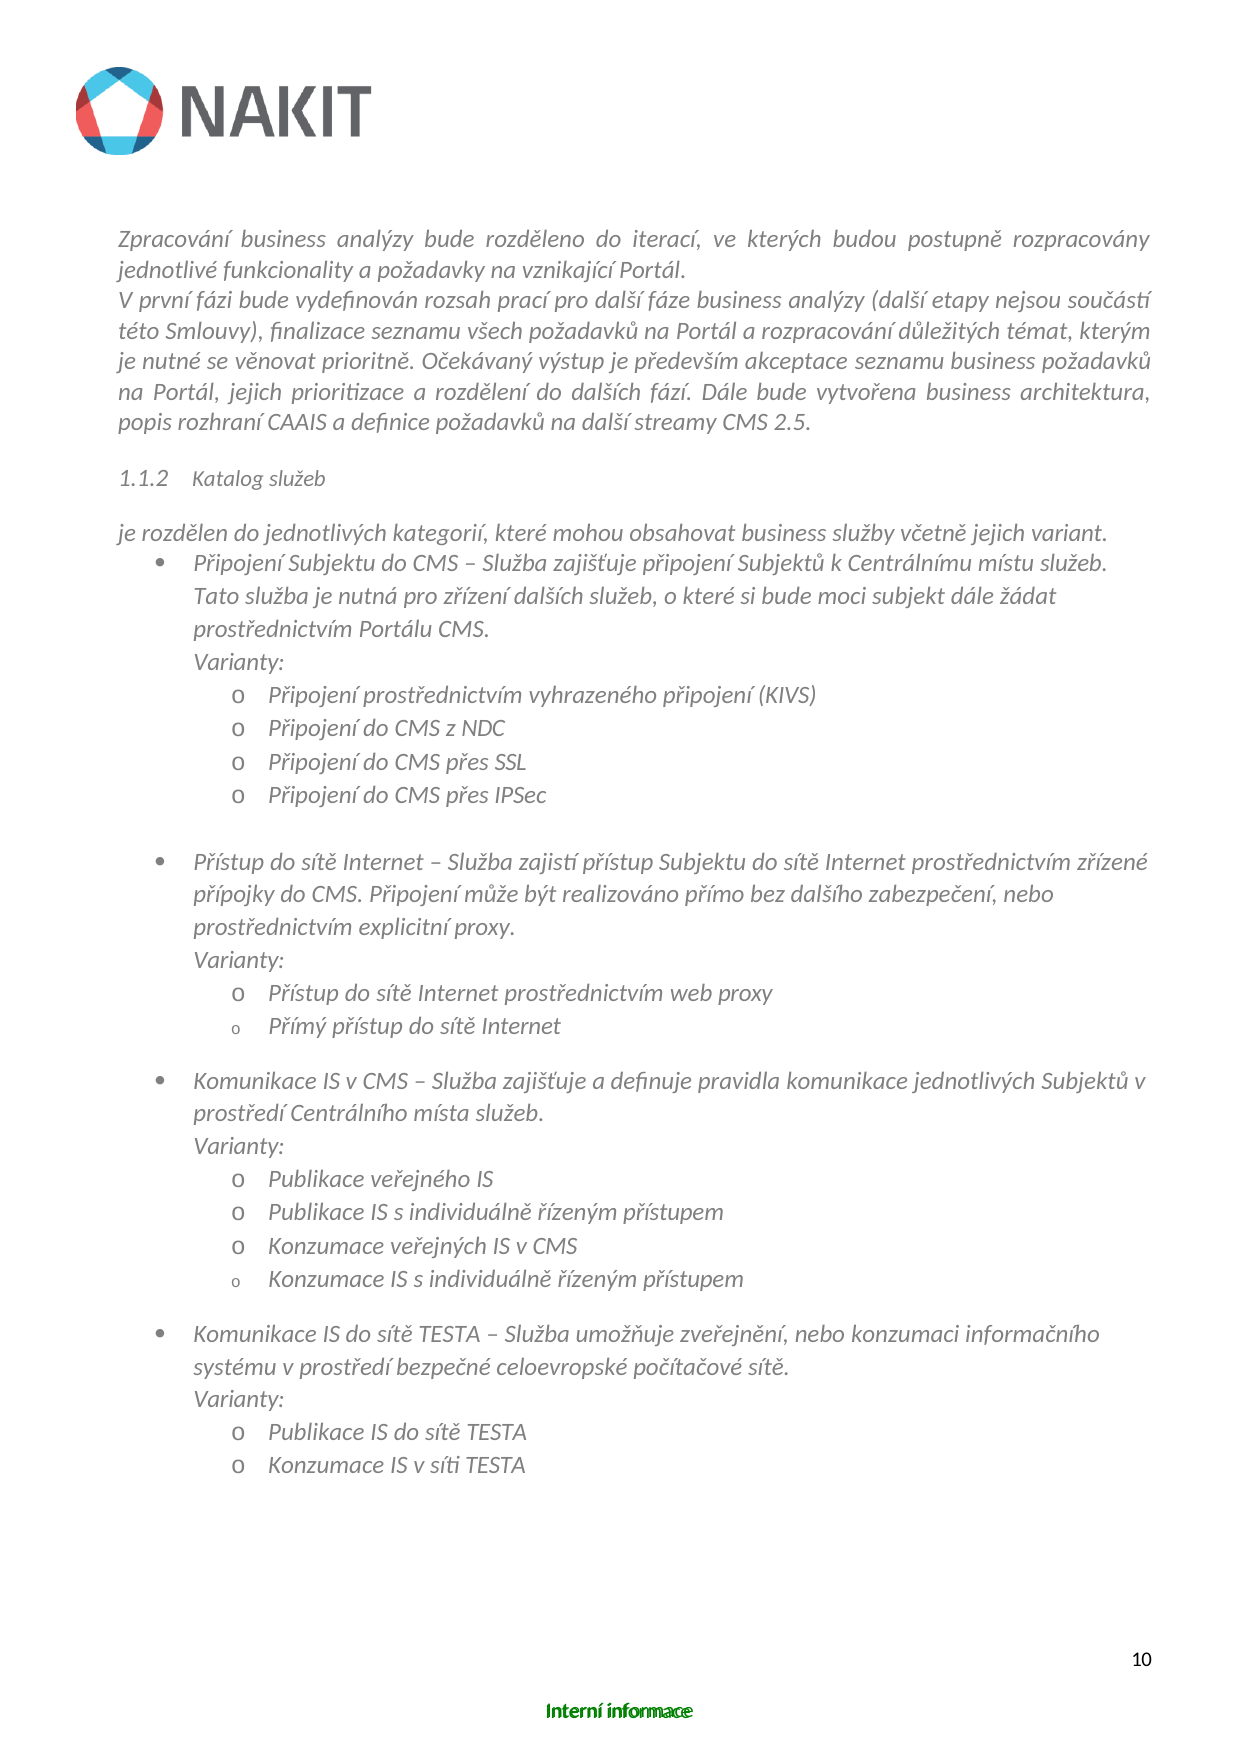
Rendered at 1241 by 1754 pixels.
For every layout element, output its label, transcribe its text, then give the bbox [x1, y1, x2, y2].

list Komunikace IS do sítě TESTA – Služba umožňuje zveřejnění, nebo konzumaci informačního systému v prostředí bezpečné celoevropské počítačové sítě. [156, 1318, 1100, 1381]
text Zpracování business analýzy bude rozděleno do iterací, ve kterých budou postupně rozpracovány jednotlivé funkcionality a požadavky na vznikající Portál. [118, 223, 1151, 284]
list Konzumace IS s individuálně řízeným přístupem [231, 1263, 1165, 1294]
text je rozdělen do jednotlivých kategorií, které mohou obsahovat business služby včetně jejich variant. [118, 517, 1165, 547]
list Publikace IS do sítě TESTA [231, 1416, 1165, 1448]
text Varianty: [193, 646, 1165, 677]
text Varianty: [193, 1383, 1165, 1414]
text Varianty: [193, 944, 1165, 974]
text prostřednictvím explicitní proxy. [193, 911, 1165, 941]
list Komunikace IS v CMS – Služba zajišťuje a definuje pravidla komunikace jednotlivých Subjektů v prostředí Centrálního místa služeb. [156, 1065, 1146, 1128]
list Přímý přístup do sítě Internet [231, 1010, 1165, 1041]
picture [76, 67, 372, 155]
text Tato služba je nutná pro zřízení dalších služeb, o které si bude moci subjekt dále žádat prostřednictvím Portálu CMS. [193, 580, 1165, 644]
list Konzumace veřejných IS v CMS [231, 1230, 1165, 1262]
text Varianty: [193, 1130, 1165, 1161]
text V první fázi bude vydefinován rozsah prací pro další fáze business analýzy (další etapy nejsou součástí této Smlouvy), finalizace seznamu všech požadavků na Portál a rozpracování důležitých témat, kterým je nutné se věnovat prioritně. Očekávaný výstup je především akceptace seznamu business požadavků na Portál, jejich prioritizace a rozdělení do dalších fází. Dále bude vytvořena business architektura, popis rozhraní CAAIS a definice požadavků na další streamy CMS 2.5. [118, 284, 1152, 437]
list Publikace IS s individuálně řízeným přístupem [231, 1196, 1165, 1228]
list Připojení Subjektu do CMS – Služba zajišťuje připojení Subjektů k Centrálnímu místu služeb. [156, 547, 1165, 578]
list Připojení do CMS přes SSL [231, 746, 1165, 778]
list Publikace veřejného IS [231, 1163, 1165, 1195]
list Připojení prostřednictvím vyhrazeného připojení (KIVS) [231, 679, 1165, 711]
list Katalog služeb [118, 462, 1165, 492]
list Konzumace IS v síti TESTA [231, 1449, 1165, 1481]
list Přístup do sítě Internet prostřednictvím web proxy [231, 977, 1165, 1009]
list Připojení do CMS přes IPSec [231, 779, 1165, 811]
list Přístup do sítě Internet – Služba zajistí přístup Subjektu do sítě Internet prostřednictvím zřízené přípojky do CMS. Připojení může být realizováno přímo bez dalšího zabezpečení, nebo [156, 846, 1148, 909]
list Připojení do CMS z NDC [231, 712, 1165, 744]
